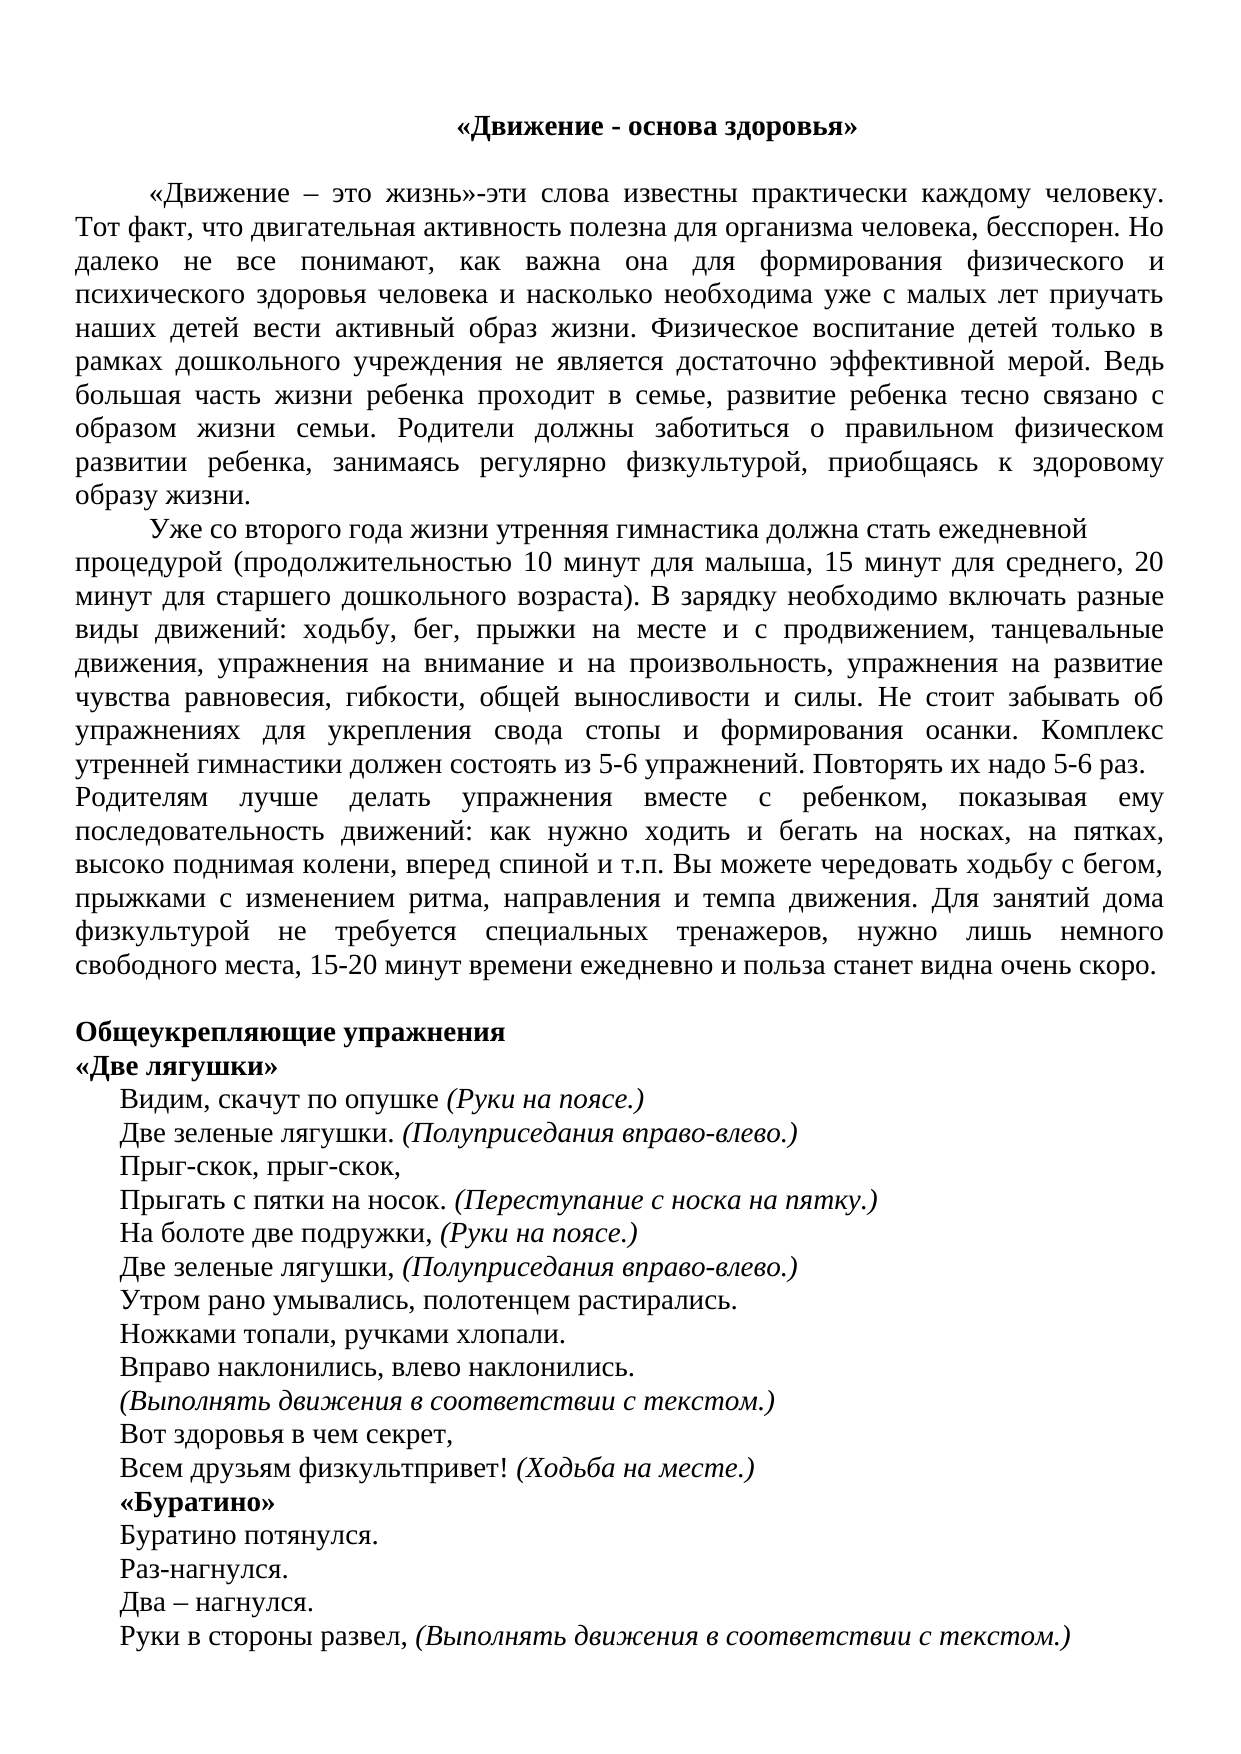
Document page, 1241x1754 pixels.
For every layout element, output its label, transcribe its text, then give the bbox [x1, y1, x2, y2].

text Две зеленые лягушки, (Полуприседания вправо-влево.) [75, 1249, 1165, 1282]
text Общеукрепляющие упражнения [75, 1014, 1165, 1048]
text Буратино потянулся. [75, 1517, 1165, 1551]
text «Движение - основа здоровья» [75, 108, 1165, 142]
text Вправо наклонились, влево наклонились. [75, 1349, 1165, 1383]
text «Движение – это жизнь»-эти слова известны практически каждому человеку. Тот факт, что двигательная активность полезна для организма человека, бесспорен. Но далеко не все понимают, как важна она для формирования физического и психического здоровья человека и насколько необходима уже с малых лет приучать наших детей вести активный образ жизни. Физическое воспитание детей только в рамках дошкольного учреждения не является достаточно эффективной мерой. Ведь большая часть жизни ребенка проходит в семье, развитие ребенка тесно связано с образом жизни семьи. Родители должны заботиться о правильном физическом развитии ребенка, занимаясь регулярно физкультурой, приобщаясь к здоровому образу жизни. [75, 176, 1165, 511]
text Два – нагнулся. [75, 1584, 1165, 1618]
text Утром рано умывались, полотенцем растирались. [75, 1282, 1165, 1316]
text Видим, скачут по опушке (Руки на поясе.) [75, 1081, 1165, 1115]
text Всем друзьям физкультпривет! (Ходьба на месте.) [75, 1450, 1165, 1484]
text Прыгать с пятки на носок. (Переступание с носка на пятку.) [75, 1182, 1165, 1215]
text Вот здоровья в чем секрет, [75, 1417, 1165, 1450]
text Прыг-скок, прыг-скок, [75, 1148, 1165, 1182]
text Родителям лучше делать упражнения вместе с ребенком, показывая ему последовательность движений: как нужно ходить и бегать на носках, на пятках, высоко поднимая колени, вперед спиной и т.п. Вы можете чередовать ходьбу с бегом, прыжками с изменением ритма, направления и темпа движения. Для занятий дома физкультурой не требуется специальных тренажеров, нужно лишь немного свободного места, 15-20 минут времени ежедневно и польза станет видна очень скоро. [75, 779, 1165, 981]
text Две зеленые лягушки. (Полуприседания вправо-влево.) [75, 1115, 1165, 1148]
text (Выполнять движения в соответствии с текстом.) [75, 1383, 1165, 1417]
text «Буратино» [75, 1484, 1165, 1517]
text Ножками топали, ручками хлопали. [75, 1316, 1165, 1349]
text Руки в стороны развел, (Выполнять движения в соответствии с текстом.) [75, 1618, 1165, 1651]
text На болоте две подружки, (Руки на поясе.) [75, 1215, 1165, 1249]
text процедурой (продолжительностью 10 минут для малыша, 15 минут для среднего, 20 минут для старшего дошкольного возраста). В зарядку необходимо включать разные виды движений: ходьбу, бег, прыжки на месте и с продвижением, танцевальные движения, упражнения на внимание и на произвольность, упражнения на развитие чувства равновесия, гибкости, общей выносливости и силы. Не стоит забывать об упражнениях для укрепления свода стопы и формирования осанки. Комплекс утренней гимнастики должен состоять из 5-6 упражнений. Повторять их надо 5-6 раз. [75, 544, 1165, 779]
text «Две лягушки» [75, 1048, 1165, 1081]
text Раз-нагнулся. [75, 1551, 1165, 1584]
text Уже со второго года жизни утренняя гимнастика должна стать ежедневной [75, 511, 1165, 544]
